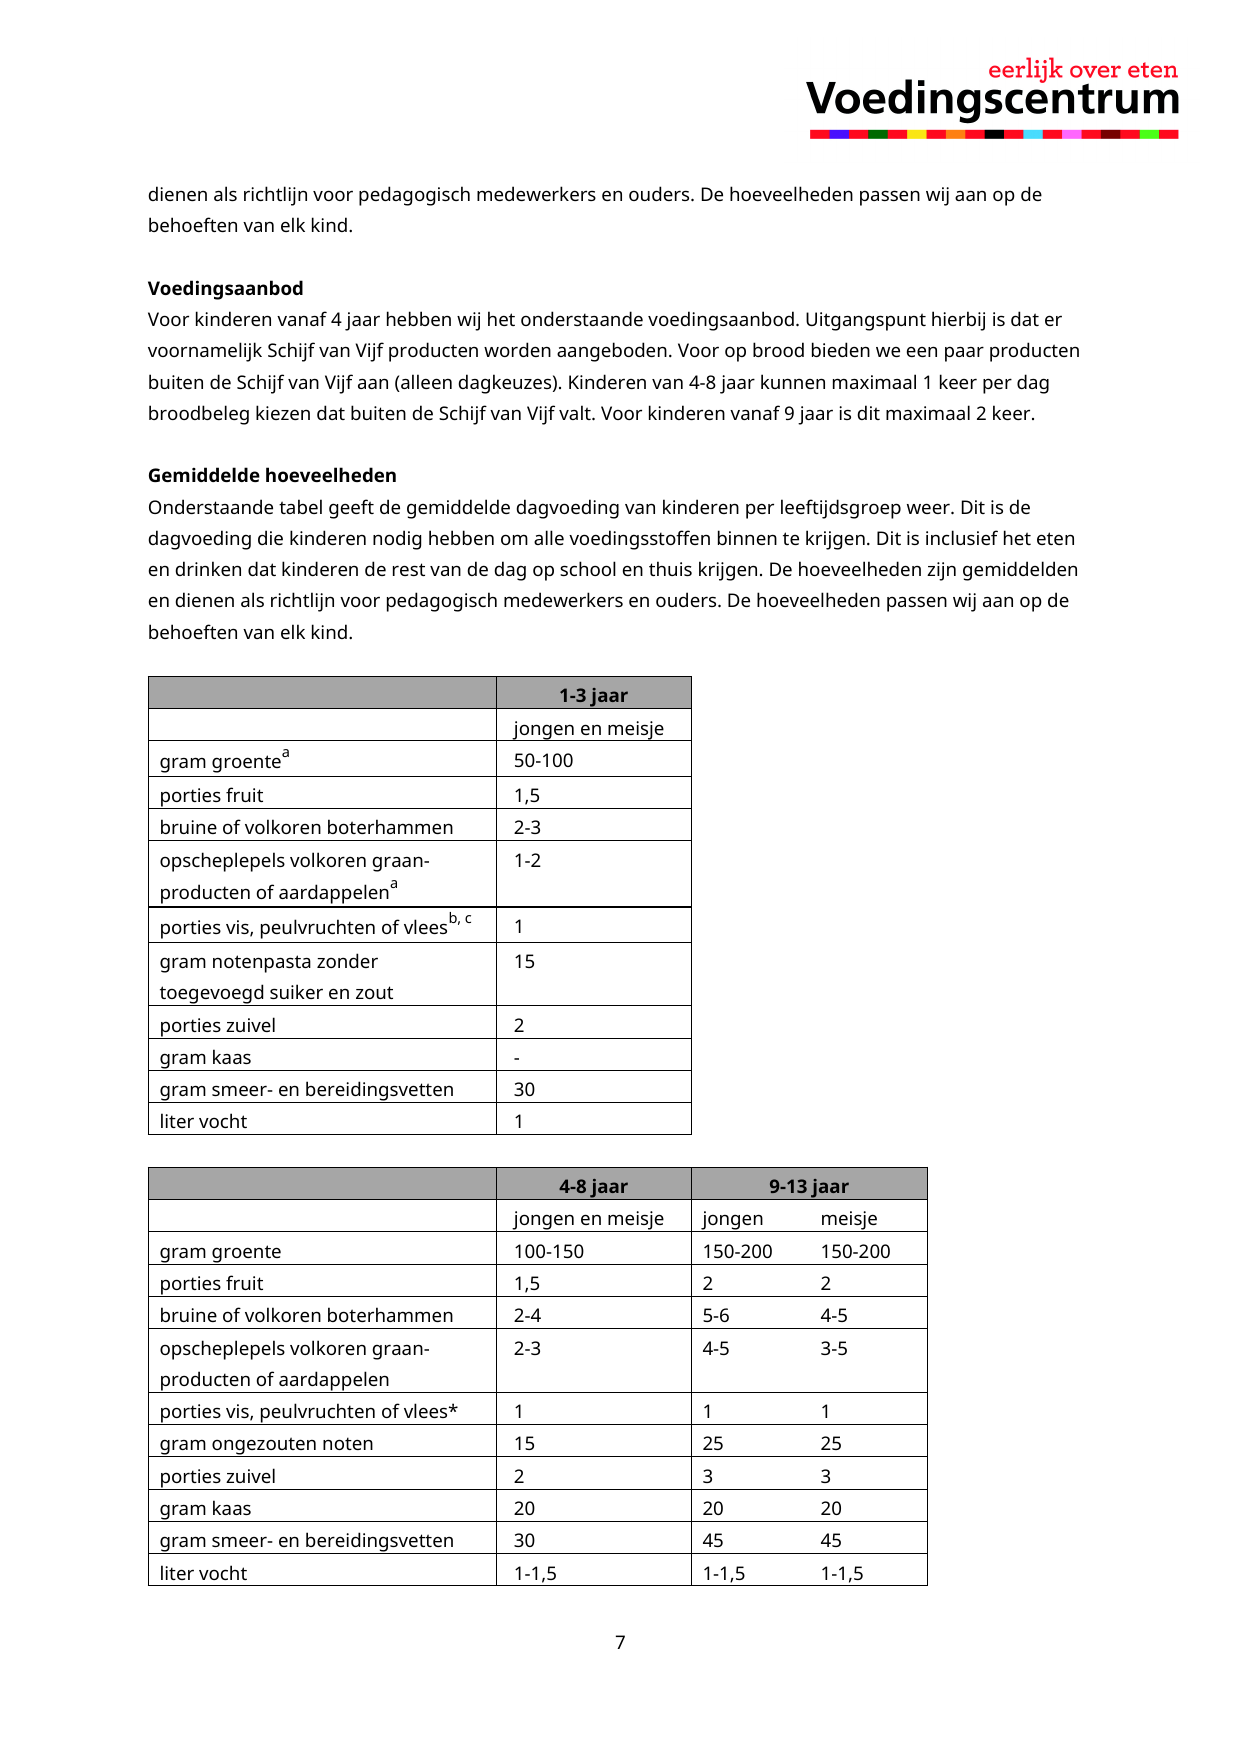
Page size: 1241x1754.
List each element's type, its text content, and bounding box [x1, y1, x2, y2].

table_cell 150-200 [692, 1232, 809, 1263]
table_cell [149, 1200, 496, 1231]
table_cell porties fruit [149, 1265, 496, 1296]
table_cell 1,5 [497, 777, 691, 808]
table_cell gram kaas [149, 1039, 496, 1070]
table_header 1-3 jaar [497, 677, 691, 708]
table_cell 25 [809, 1425, 927, 1456]
text Voedingsaanbod [148, 269, 1093, 301]
table_cell jongen [692, 1200, 809, 1231]
text Voor kinderen vanaf 4 jaar hebben wij het onderstaande voedingsaanbod. Uitgangspunt hierbij is dat er voornamelijk Schijf van Vijf producten worden aangeboden. Voor op brood bieden we een paar producten buiten de Schijf van Vijf aan (alleen dagkeuzes). Kinderen van 4-8 jaar kunnen maximaal 1 keer per dag broodbeleg kiezen dat buiten de Schijf van Vijf valt. Voor kinderen vanaf 9 jaar is dit maximaal 2 keer. [148, 301, 1093, 426]
table_cell 1-1,5 [692, 1554, 809, 1585]
table_header [149, 677, 496, 708]
table_cell 25 [692, 1425, 809, 1456]
table_cell 3 [692, 1457, 809, 1488]
text Gemiddelde hoeveelheden [148, 457, 1093, 488]
table_cell gram groentea [149, 741, 496, 776]
table_cell 20 [497, 1490, 691, 1521]
table_cell 4-5 [809, 1297, 927, 1328]
picture [784, 37, 1200, 163]
table_cell 3 [809, 1457, 927, 1488]
table_cell porties vis, peulvruchten of vleesb, c [149, 908, 496, 942]
table_cell 150-200 [809, 1232, 927, 1263]
table_cell 2-4 [497, 1297, 691, 1328]
table_cell liter vocht [149, 1103, 496, 1134]
table_header 4-8 jaar [497, 1168, 691, 1199]
table_cell 45 [809, 1522, 927, 1553]
table_cell porties vis, peulvruchten of vlees* [149, 1393, 496, 1424]
table_cell 5-6 [692, 1297, 809, 1328]
table_cell porties fruit [149, 777, 496, 808]
table_cell 2 [692, 1265, 809, 1296]
table_cell gram smeer- en bereidingsvetten [149, 1522, 496, 1553]
table_cell opscheplepels volkoren graan-producten of aardappelena [149, 841, 496, 906]
table_cell 1,5 [497, 1265, 691, 1296]
table_cell gram notenpasta zonder toegevoegd suiker en zout [149, 943, 496, 1005]
table_cell 20 [809, 1490, 927, 1521]
table_cell meisje [809, 1200, 927, 1231]
table_cell 1-2 [497, 841, 691, 906]
table_cell 1 [497, 1393, 691, 1424]
table_cell [149, 709, 496, 740]
table_cell 2-3 [497, 809, 691, 840]
table_cell 30 [497, 1522, 691, 1553]
table_cell 1 [692, 1393, 809, 1424]
table_header [149, 1168, 496, 1199]
table_cell 2 [497, 1457, 691, 1488]
table_cell liter vocht [149, 1554, 496, 1585]
table_cell opscheplepels volkoren graan-producten of aardappelen [149, 1329, 496, 1392]
table_cell 1-1,5 [497, 1554, 691, 1585]
table_cell 1 [497, 908, 691, 942]
table_cell 1 [809, 1393, 927, 1424]
table_cell gram kaas [149, 1490, 496, 1521]
table_cell 20 [692, 1490, 809, 1521]
table_cell 3-5 [809, 1329, 927, 1392]
table_cell 30 [497, 1071, 691, 1102]
table_cell jongen en meisje [497, 709, 691, 740]
table_cell 1 [497, 1103, 691, 1134]
table_cell jongen en meisje [497, 1200, 691, 1231]
table_cell 45 [692, 1522, 809, 1553]
table_cell 15 [497, 1425, 691, 1456]
table_cell 2 [497, 1006, 691, 1037]
table_header 9-13 jaar [692, 1168, 927, 1199]
table_cell porties zuivel [149, 1457, 496, 1488]
table_cell bruine of volkoren boterhammen [149, 809, 496, 840]
table_cell 2-3 [497, 1329, 691, 1392]
table_cell gram groente [149, 1232, 496, 1263]
table_cell 4-5 [692, 1329, 809, 1392]
table_cell 100-150 [497, 1232, 691, 1263]
table_cell 50-100 [497, 741, 691, 776]
table_cell gram smeer- en bereidingsvetten [149, 1071, 496, 1102]
table_cell gram ongezouten noten [149, 1425, 496, 1456]
table_cell - [497, 1039, 691, 1070]
table_cell 2 [809, 1265, 927, 1296]
table_cell porties zuivel [149, 1006, 496, 1037]
table_cell 15 [497, 943, 691, 1005]
text Onderstaande tabel geeft de gemiddelde dagvoeding van kinderen per leeftijdsgroep weer. Dit is de dagvoeding die kinderen nodig hebben om alle voedingsstoffen binnen te krijgen. Dit is inclusief het eten en drinken dat kinderen de rest van de dag op school en thuis krijgen. De hoeveelheden zijn gemiddelden en dienen als richtlijn voor pedagogisch medewerkers en ouders. De hoeveelheden passen wij aan op de behoeften van elk kind. [148, 488, 1093, 644]
table_cell 1-1,5 [809, 1554, 927, 1585]
table_cell bruine of volkoren boterhammen [149, 1297, 496, 1328]
